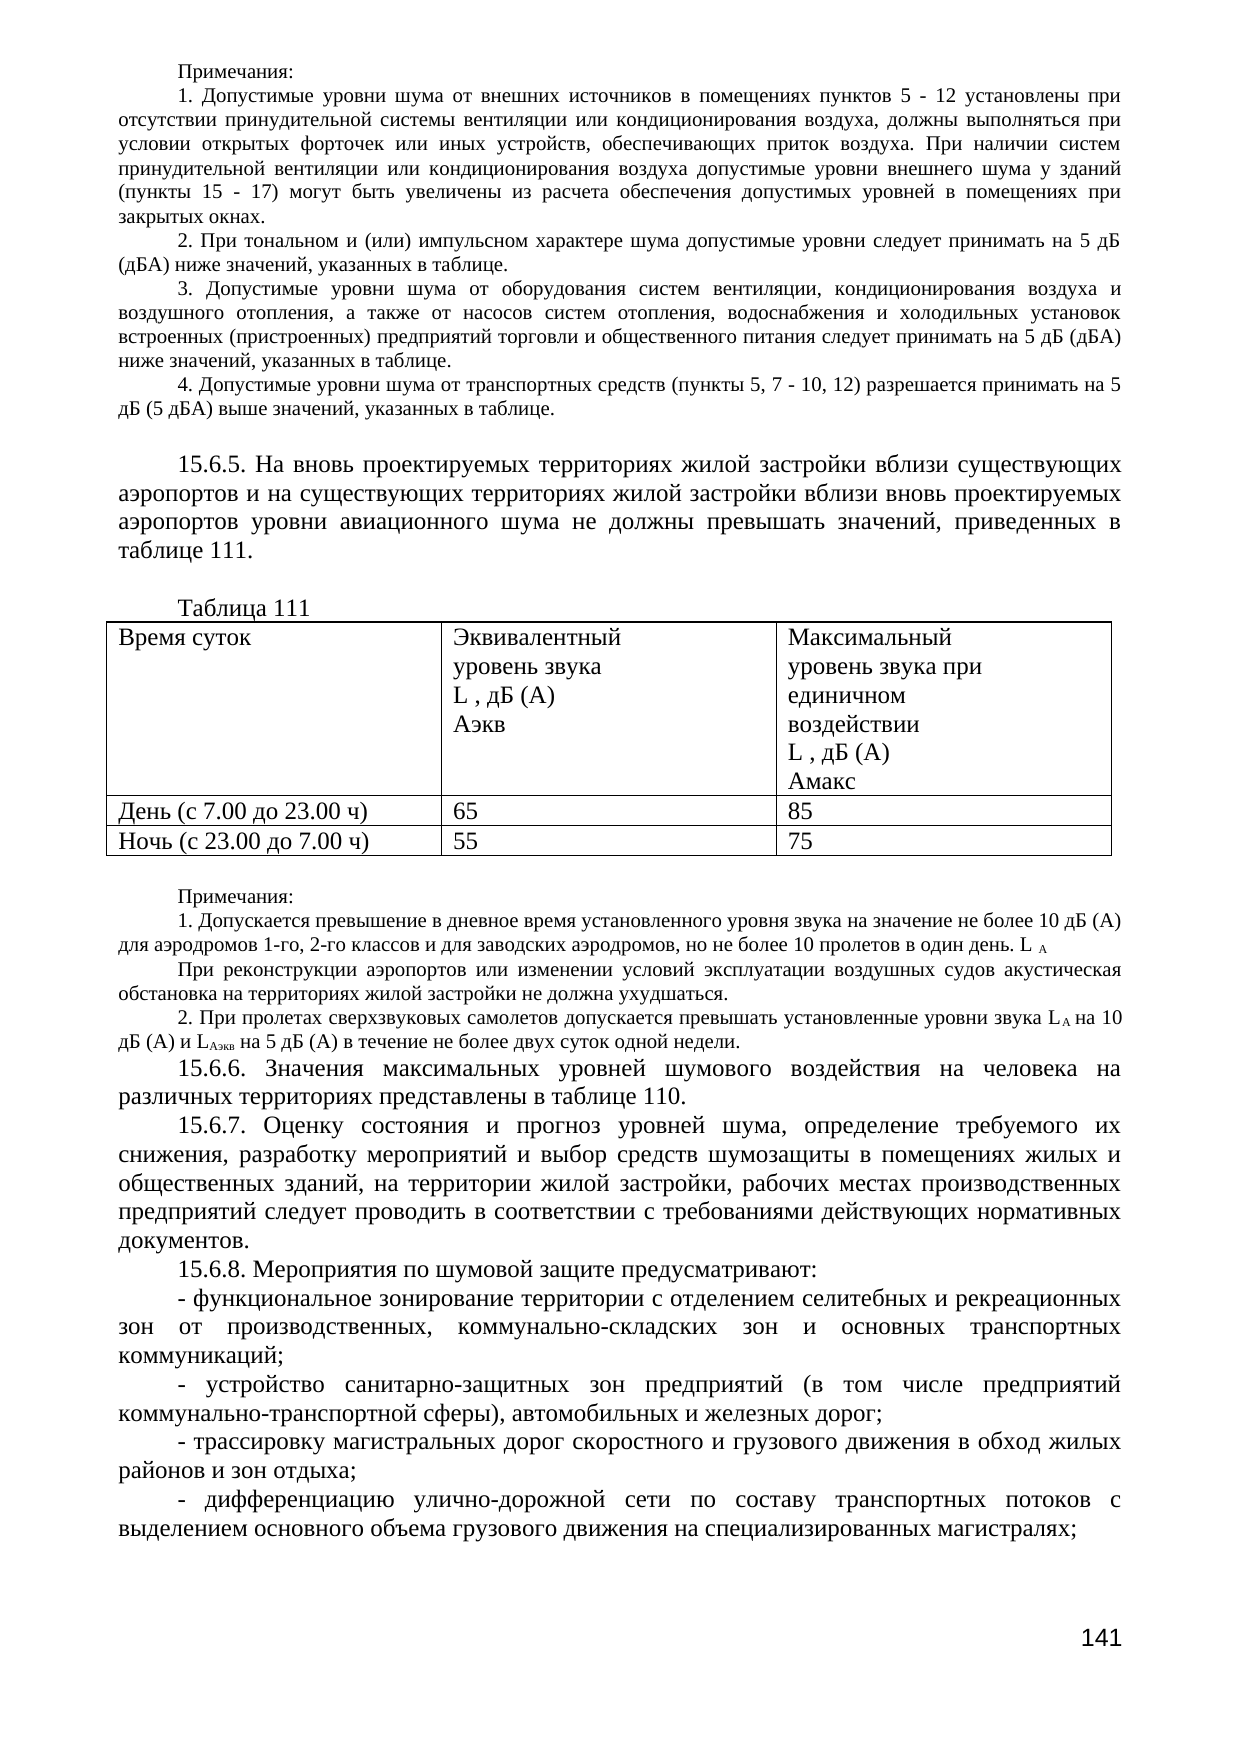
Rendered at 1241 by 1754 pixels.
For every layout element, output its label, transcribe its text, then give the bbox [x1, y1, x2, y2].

text Таблица 111 [118, 593, 1122, 621]
text 4. Допустимые уровни шума от транспортных средств (пункты 5, 7 - 10, 12) разрешается принимать на 5 дБ (5 дБА) выше значений, указанных в таблице. [118, 372, 1122, 420]
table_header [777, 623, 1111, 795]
text Примечания: [118, 884, 1122, 908]
text - дифференциацию улично-дорожной сети по составу транспортных потоков с выделением основного объема грузового движения на специализированных магистралях; [118, 1484, 1122, 1541]
text 15.6.6. Значения максимальных уровней шумового воздействия на человека на различных территориях представлены в таблице 110. [118, 1053, 1122, 1110]
text 2. При пролетах сверхзвуковых самолетов допускается превышать установленные уровни звука LА на 10 дБ (А) и LАэкв на 5 дБ (А) в течение не более двух суток одной недели. [118, 1004, 1122, 1053]
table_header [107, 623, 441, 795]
text 15.6.7. Оценку состояния и прогноз уровней шума, определение требуемого их снижения, разработку мероприятий и выбор средств шумозащиты в помещениях жилых и общественных зданий, на территории жилой застройки, рабочих местах производственных предприятий следует проводить в соответствии с требованиями действующих нормативных документов. [118, 1110, 1122, 1254]
text 3. Допустимые уровни шума от оборудования систем вентиляции, кондиционирования воздуха и воздушного отопления, а также от насосов систем отопления, водоснабжения и холодильных установок встроенных (пристроенных) предприятий торговли и общественного питания следует принимать на 5 дБ (дБА) ниже значений, указанных в таблице. [118, 276, 1122, 372]
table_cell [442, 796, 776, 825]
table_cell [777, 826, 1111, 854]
text При реконструкции аэропортов или изменении условий эксплуатации воздушных судов акустическая обстановка на территориях жилой застройки не должна ухудшаться. [118, 956, 1122, 1004]
text 2. При тональном и (или) импульсном характере шума допустимые уровни следует принимать на 5 дБ (дБА) ниже значений, указанных в таблице. [118, 228, 1122, 276]
text - трассировку магистральных дорог скоростного и грузового движения в обход жилых районов и зон отдыха; [118, 1426, 1122, 1484]
text 15.6.5. На вновь проектируемых территориях жилой застройки вблизи существующих аэропортов и на существующих территориях жилой застройки вблизи вновь проектируемых аэропортов уровни авиационного шума не должны превышать значений, приведенных в таблице 111. [118, 449, 1122, 564]
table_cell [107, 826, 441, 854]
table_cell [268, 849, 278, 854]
text Примечания: [118, 59, 1122, 83]
text - устройство санитарно-защитных зон предприятий (в том числе предприятий коммунально-транспортной сферы), автомобильных и железных дорог; [118, 1369, 1122, 1426]
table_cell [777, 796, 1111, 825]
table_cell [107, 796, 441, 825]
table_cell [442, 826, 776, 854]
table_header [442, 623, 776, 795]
text 1. Допускается превышение в дневное время установленного уровня звука на значение не более 10 дБ (А) для аэродромов 1-го, 2-го классов и для заводских аэродромов, но не более 10 пролетов в один день. L А [118, 908, 1122, 956]
text - функциональное зонирование территории с отделением селитебных и рекреационных зон от производственных, коммунально-складских зон и основных транспортных коммуникаций; [118, 1283, 1122, 1369]
text 1. Допустимые уровни шума от внешних источников в помещениях пунктов 5 - 12 установлены при отсутствии принудительной системы вентиляции или кондиционирования воздуха, должны выполняться при условии открытых форточек или иных устройств, обеспечивающих приток воздуха. При наличии систем принудительной вентиляции или кондиционирования воздуха допустимые уровни внешнего шума у зданий (пункты 15 - 17) могут быть увеличены из расчета обеспечения допустимых уровней в помещениях при закрытых окнах. [118, 83, 1122, 228]
text 15.6.8. Мероприятия по шумовой защите предусматривают: [118, 1254, 1122, 1283]
